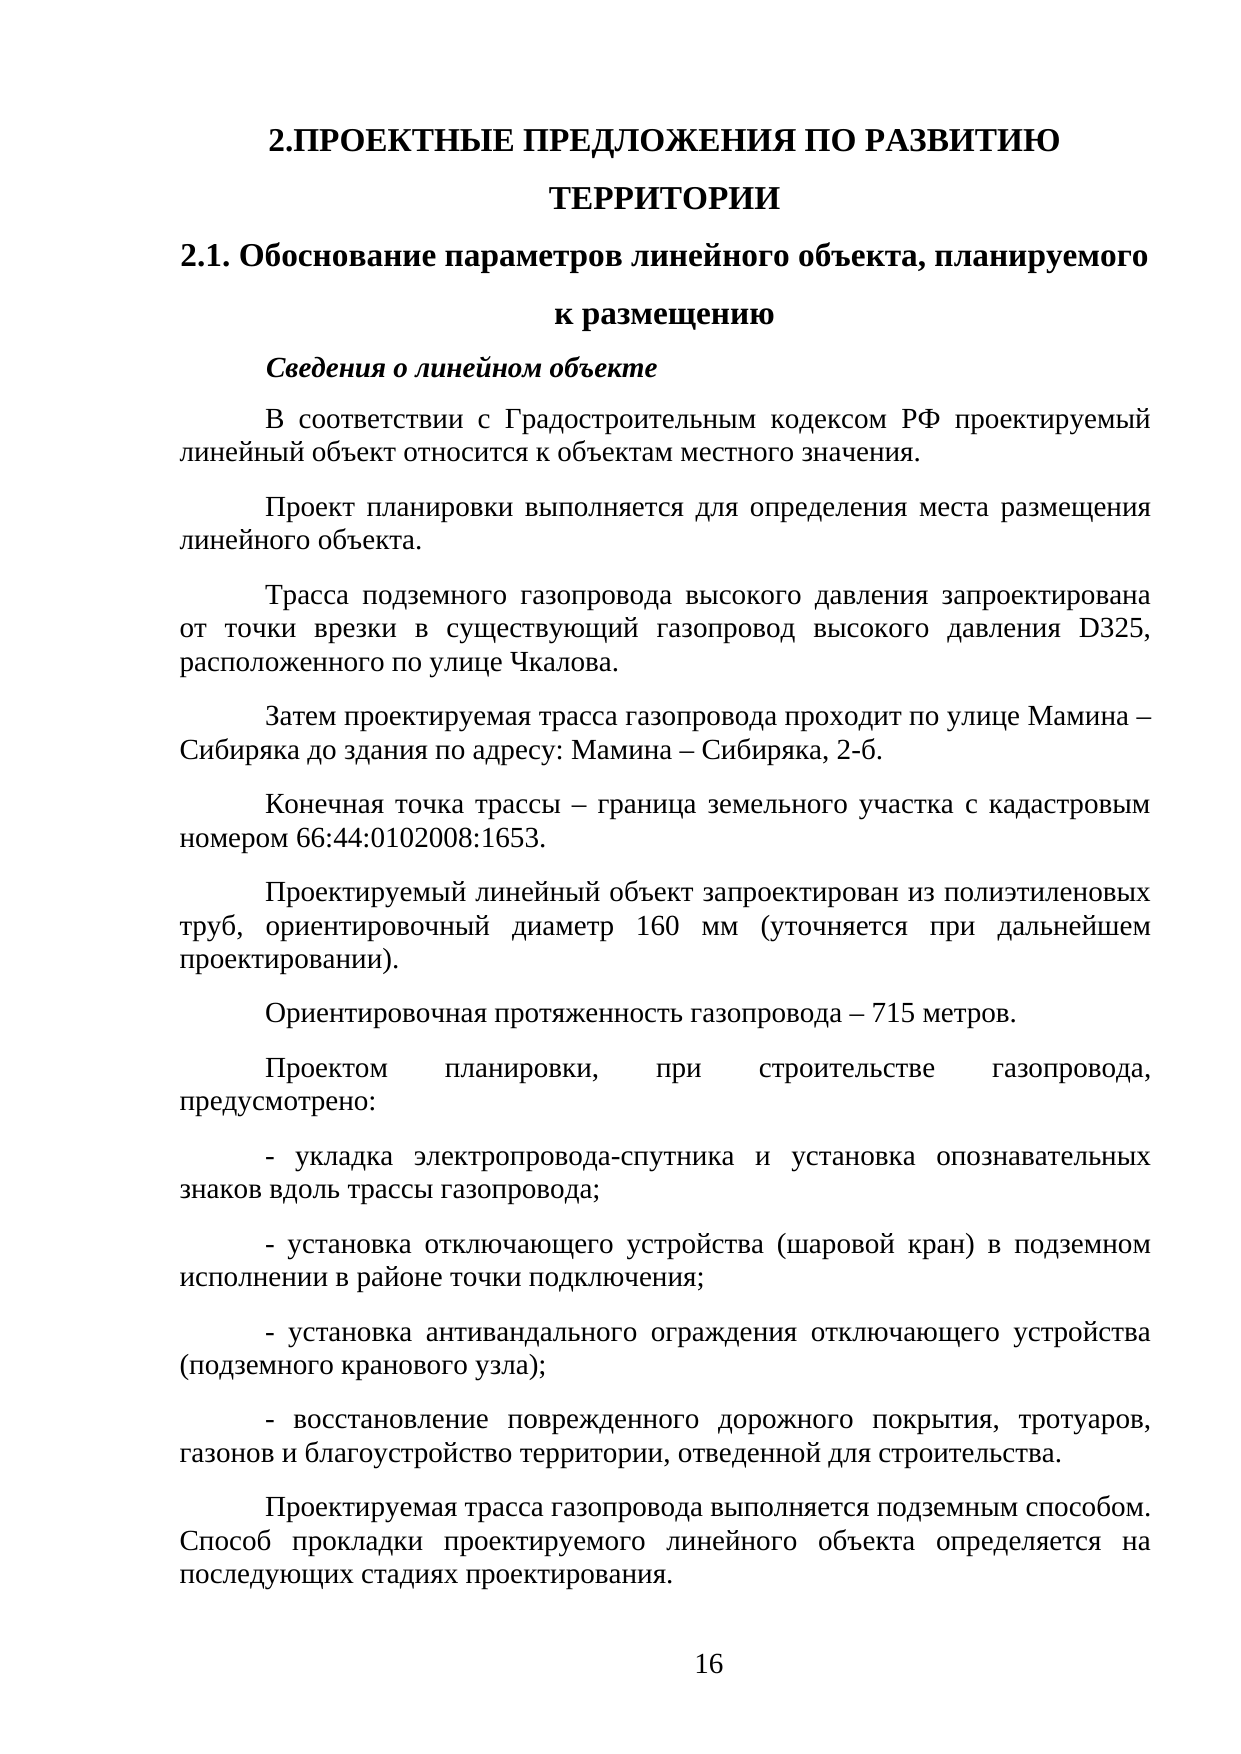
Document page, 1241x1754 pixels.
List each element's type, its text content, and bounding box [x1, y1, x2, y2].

text 2.1. Обоснование параметров линейного объекта, планируемого к размещению [177, 236, 1152, 331]
text Затем проектируемая трасса газопровода проходит по улице Мамина – Сибиряка до здания по адресу: Мамина – Сибиряка, 2-б. [179, 698, 1152, 765]
text - восстановление поврежденного дорожного покрытия, тротуаров, газонов и благоустройство территории, отведенной для строительства. [179, 1402, 1152, 1469]
text В соответствии с Градостроительным кодексом РФ проектируемый линейный объект относится к объектам местного значения. [179, 401, 1152, 468]
text Трасса подземного газопровода высокого давления запроектирована от точки врезки в существующий газопровод высокого давления D325, расположенного по улице Чкалова. [179, 577, 1152, 677]
text - установка отключающего устройства (шаровой кран) в подземном исполнении в районе точки подключения; [179, 1226, 1152, 1293]
text 2.ПРОЕКТНЫЕ ПРЕДЛОЖЕНИЯ ПО РАЗВИТИЮ ТЕРРИТОРИИ [177, 121, 1152, 216]
text Ориентировочная протяженность газопровода – 715 метров. [179, 996, 1152, 1029]
text - установка антивандального ограждения отключающего устройства (подземного кранового узла); [179, 1314, 1152, 1381]
text - укладка электропровода-спутника и установка опознавательных знаков вдоль трассы газопровода; [179, 1138, 1152, 1205]
text Проект планировки выполняется для определения места размещения линейного объекта. [179, 489, 1152, 556]
text Сведения о линейном объекте [177, 351, 1152, 384]
text Проектом планировки, при строительстве газопровода, предусмотрено: [179, 1050, 1152, 1117]
text Проектируемая трасса газопровода выполняется подземным способом. Способ прокладки проектируемого линейного объекта определяется на последующих стадиях проектирования. [179, 1489, 1152, 1590]
text Проектируемый линейный объект запроектирован из полиэтиленовых труб, ориентировочный диаметр 160 мм (уточняется при дальнейшем проектировании). [179, 874, 1152, 975]
text Конечная точка трассы – граница земельного участка с кадастровым номером 66:44:0102008:1653. [179, 786, 1152, 853]
